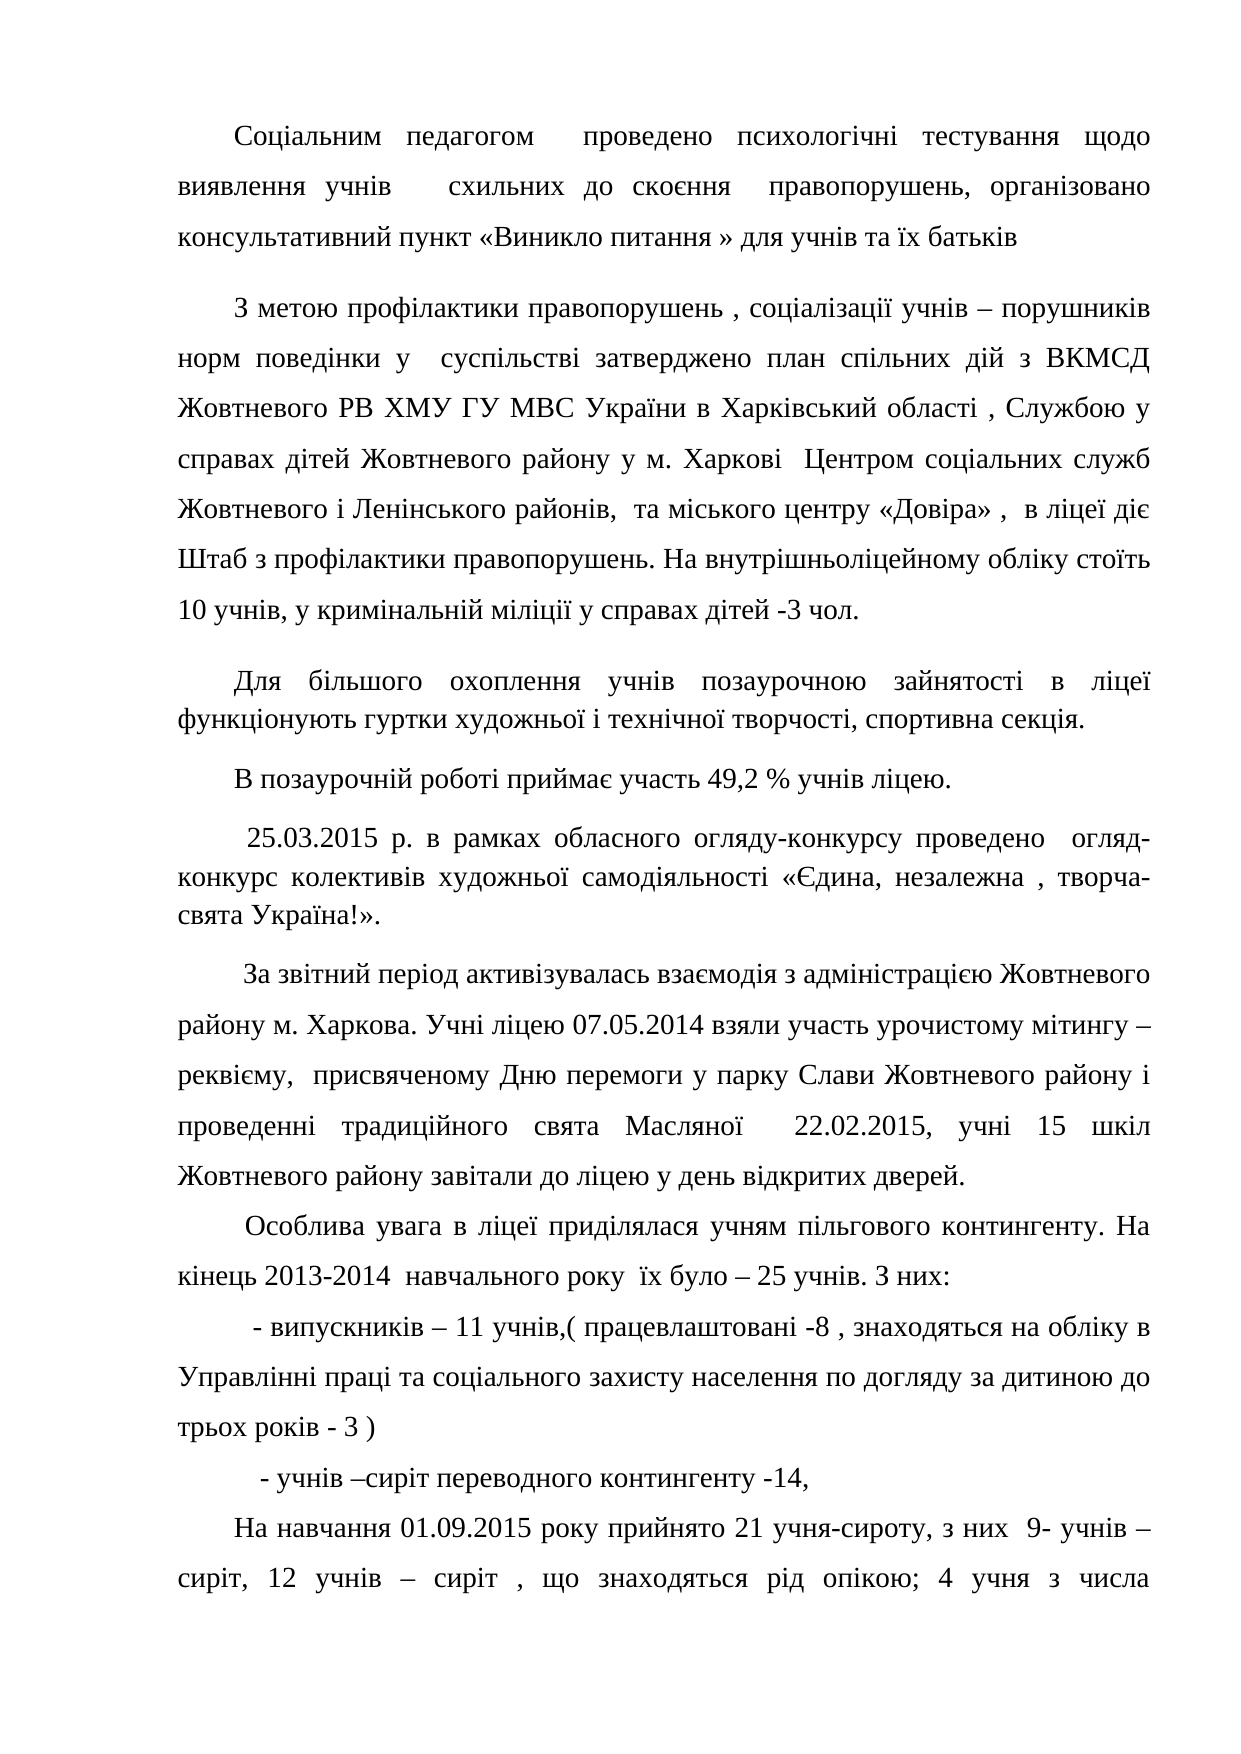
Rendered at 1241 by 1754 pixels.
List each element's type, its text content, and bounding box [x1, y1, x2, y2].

text За звітний період активізувалась взаємодія з адміністрацією Жовтневого району м. Харкова. Учні ліцею 07.05.2014 взяли участь урочистому мітингу – реквієму, присвяченому Дню перемоги у парку Слави Жовтневого району і проведенні традиційного свята Масляної 22.02.2015, учні 15 шкіл Жовтневого району завітали до ліцею у день відкритих дверей. [177, 957, 1152, 1191]
text - учнів –сиріт переводного контингенту -14, [177, 1460, 1152, 1493]
text В позаурочній роботі приймає участь 49,2 % учнів ліцею. [177, 761, 1152, 794]
text 25.03.2015 р. в рамках обласного огляду-конкурсу проведено огляд-конкурс колективів художньої самодіяльності «Єдина, незалежна , творча-свята Україна!». [177, 820, 1152, 931]
text З метою профілактики правопорушень , соціалізації учнів – порушників норм поведінки у суспільстві затверджено план спільних дій з ВКМСД Жовтневого РВ ХМУ ГУ МВС України в Харківський області , Службою у справах дітей Жовтневого району у м. Харкові Центром соціальних служб Жовтневого і Ленінського районів, та міського центру «Довіра» , в ліцеї діє Штаб з профілактики правопорушень. На внутрішньоліцейному обліку стоїть 10 учнів, у кримінальній міліції у справах дітей -3 чол. [177, 290, 1152, 625]
text Особлива увага в ліцеї приділялася учням пільгового контингенту. На кінець 2013-2014 навчального року їх було – 25 учнів. З них: [177, 1208, 1152, 1292]
text Соціальним педагогом проведено психологічні тестування щодо виявлення учнів схильних до скоєння правопорушень, організовано консультативний пункт «Виникло питання » для учнів та їх батьків [177, 118, 1152, 252]
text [177, 1510, 1152, 1594]
text Для більшого охоплення учнів позаурочною зайнятості в ліцеї функціонують гуртки художньої і технічної творчості, спортивна секція. [177, 663, 1152, 735]
text - випускників – 11 учнів,( працевлаштовані -8 , знаходяться на обліку в Управлінні праці та соціального захисту населення по догляду за дитиною до трьох років - 3 ) [177, 1309, 1152, 1443]
